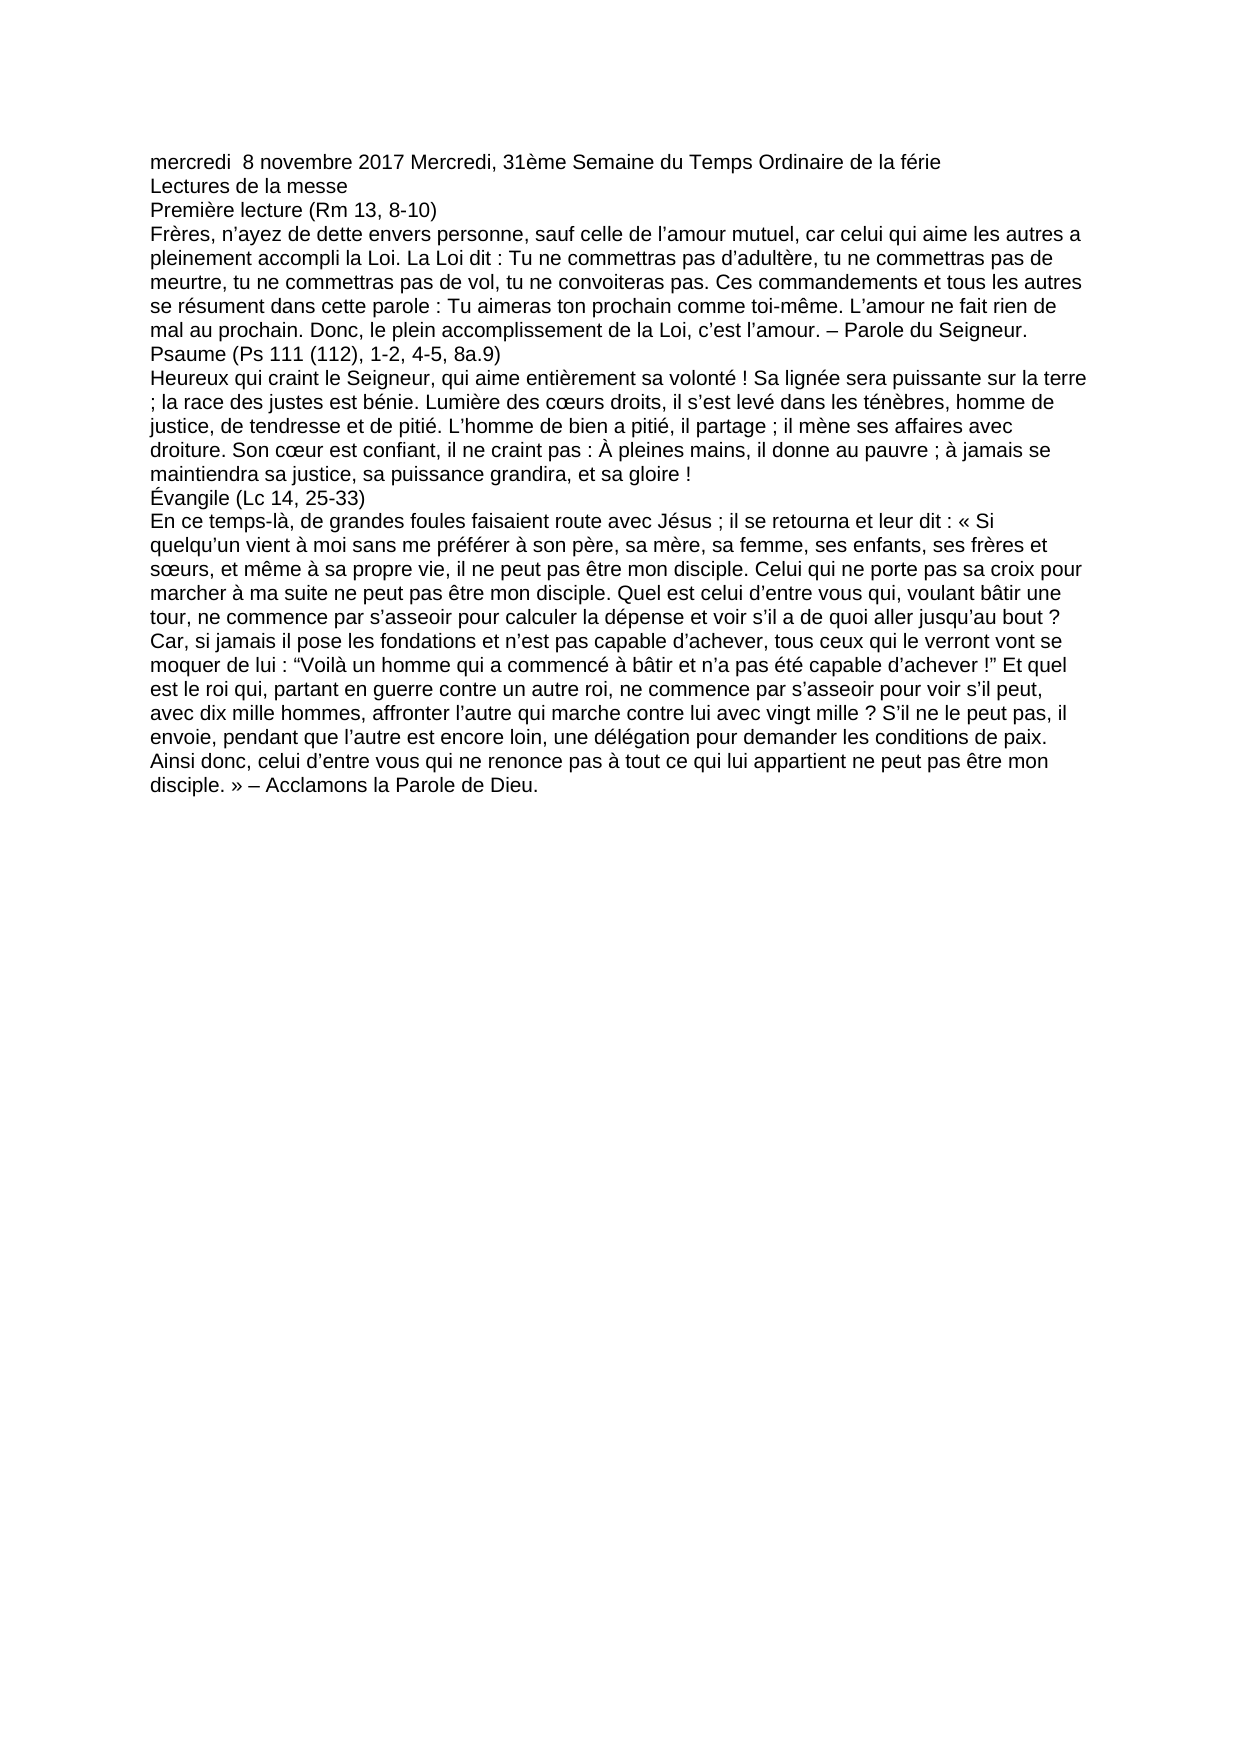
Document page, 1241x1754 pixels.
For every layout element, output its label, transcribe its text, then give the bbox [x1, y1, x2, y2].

text Frères, n’ayez de dette envers personne, sauf celle de l’amour mutuel, car celui qui aime les autres a pleinement accompli la Loi. La Loi dit : Tu ne commettras pas d’adultère, tu ne commettras pas de meurtre, tu ne commettras pas de vol, tu ne convoiteras pas. Ces commandements et tous les autres se résument dans cette parole : Tu aimeras ton prochain comme toi-même. L’amour ne fait rien de mal au prochain. Donc, le plein accomplissement de la Loi, c’est l’amour. – Parole du Seigneur. [150, 222, 1090, 342]
text En ce temps-là, de grandes foules faisaient route avec Jésus ; il se retourna et leur dit : « Si quelqu’un vient à moi sans me préférer à son père, sa mère, sa femme, ses enfants, ses frères et sœurs, et même à sa propre vie, il ne peut pas être mon disciple. Celui qui ne porte pas sa croix pour marcher à ma suite ne peut pas être mon disciple. Quel est celui d’entre vous qui, voulant bâtir une tour, ne commence par s’asseoir pour calculer la dépense et voir s’il a de quoi aller jusqu’au bout ? Car, si jamais il pose les fondations et n’est pas capable d’achever, tous ceux qui le verront vont se moquer de lui : “Voilà un homme qui a commencé à bâtir et n’a pas été capable d’achever !” Et quel est le roi qui, partant en guerre contre un autre roi, ne commence par s’asseoir pour voir s’il peut, avec dix mille hommes, affronter l’autre qui marche contre lui avec vingt mille ? S’il ne le peut pas, il envoie, pendant que l’autre est encore loin, une délégation pour demander les conditions de paix. Ainsi donc, celui d’entre vous qui ne renonce pas à tout ce qui lui appartient ne peut pas être mon disciple. » – Acclamons la Parole de Dieu. [150, 509, 1090, 797]
text Heureux qui craint le Seigneur, qui aime entièrement sa volonté ! Sa lignée sera puissante sur la terre ; la race des justes est bénie. Lumière des cœurs droits, il s’est levé dans les ténèbres, homme de justice, de tendresse et de pitié. L’homme de bien a pitié, il partage ; il mène ses affaires avec droiture. Son cœur est confiant, il ne craint pas : À pleines mains, il donne au pauvre ; à jamais se maintiendra sa justice, sa puissance grandira, et sa gloire ! [150, 366, 1090, 485]
